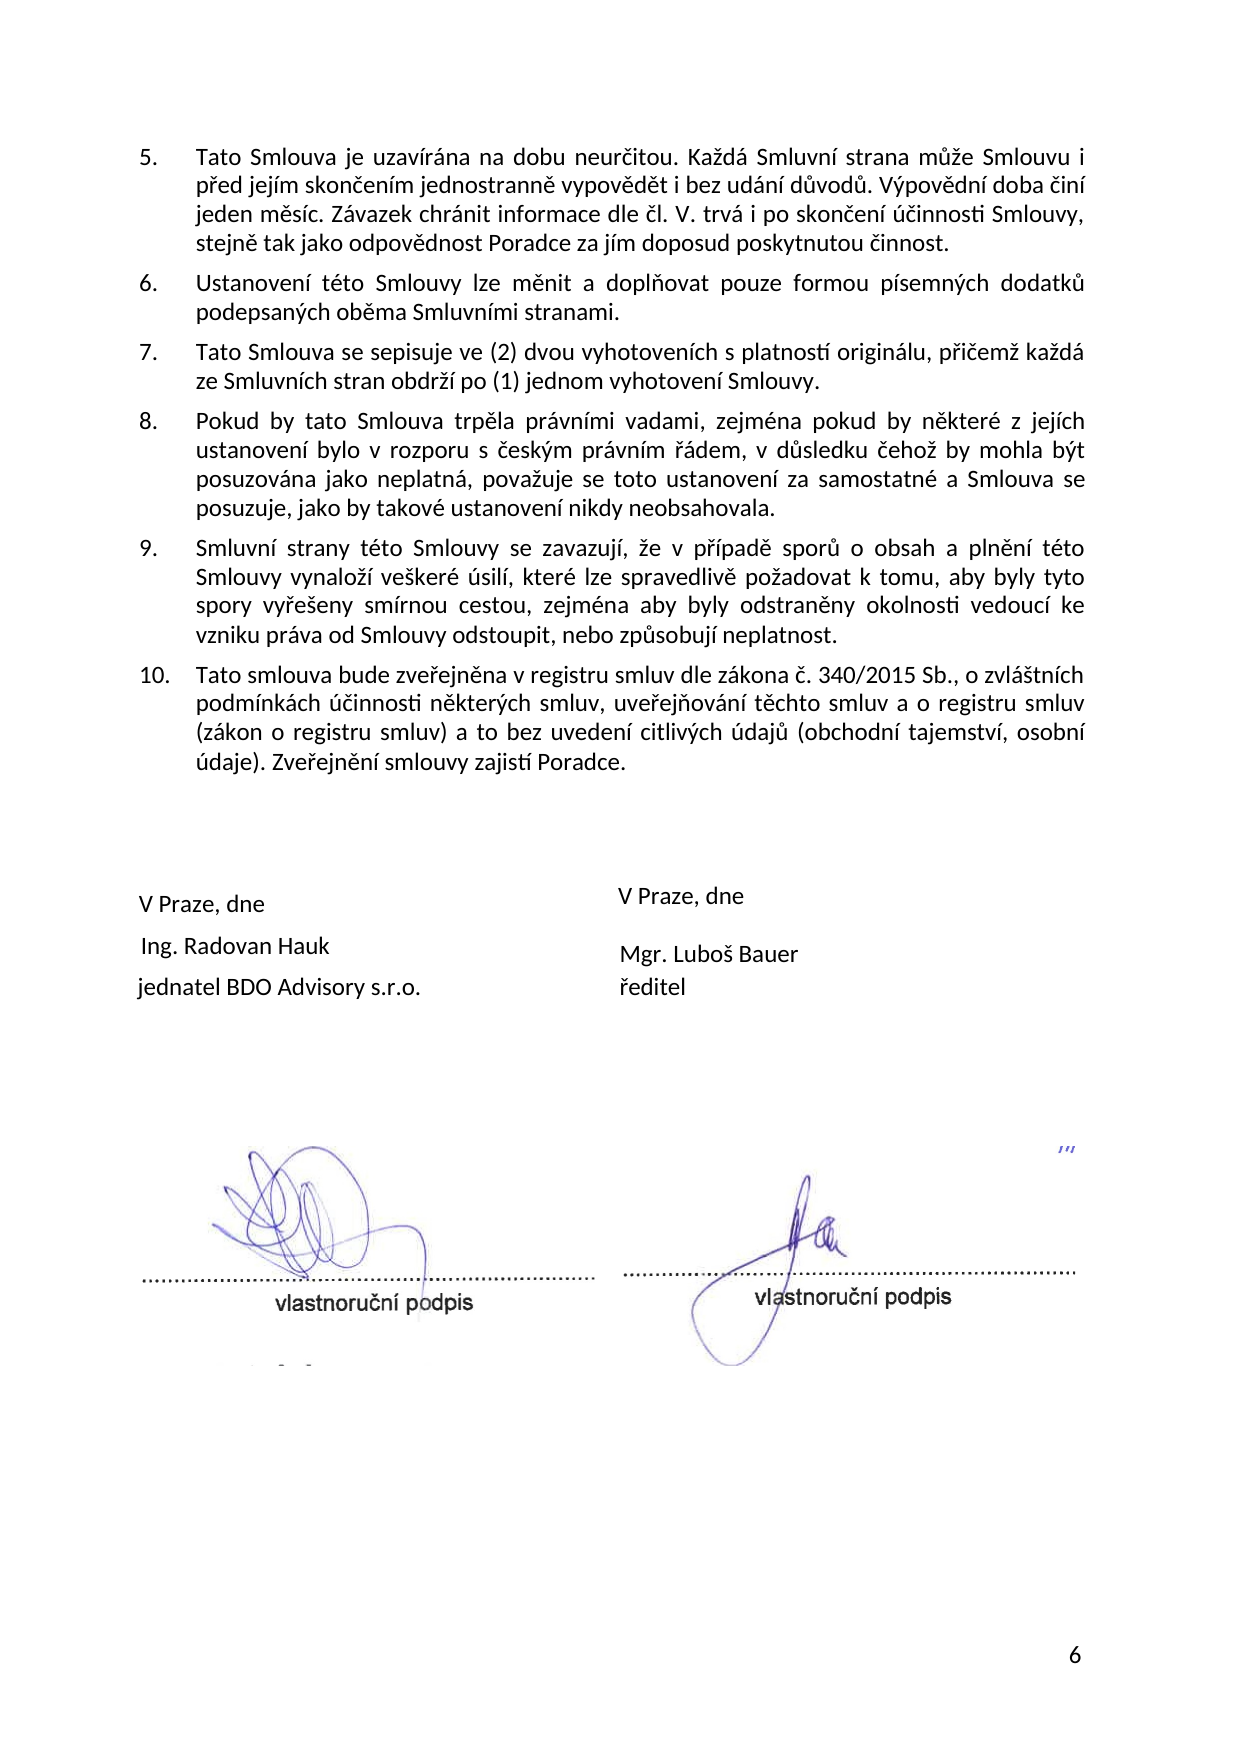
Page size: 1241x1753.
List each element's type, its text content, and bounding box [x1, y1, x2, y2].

list Tato smlouva bude zveřejněna v registru smluv dle zákona č. 340/2015 Sb., o zvláštních podmínkách účinnosti některých smluv, uveřejňování těchto smluv a o registru smluv (zákon o registru smluv) a to bez uvedení citlivých údajů (obchodní tajemství, osobní údaje). Zveřejnění smlouvy zajistí Poradce. [139, 660, 1086, 776]
table_header V Praze, dne [138, 880, 618, 930]
table_header V Praze, dne [618, 880, 1072, 930]
list Ustanovení této Smlouvy lze měnit a doplňovat pouze formou písemných dodatků podepsaných oběma Smluvními stranami. [139, 269, 1086, 327]
table_cell Mgr. Luboš Bauer [618, 930, 1072, 971]
list Smluvní strany této Smlouvy se zavazují, že v případě sporů o obsah a plnění této Smlouvy vynaloží veškeré úsilí, které lze spravedlivě požadovat k tomu, aby byly tyto spory vyřešeny smírnou cestou, zejména aby byly odstraněny okolnosti vedoucí ke vzniku práva od Smlouvy odstoupit, nebo způsobují neplatnost. [139, 533, 1086, 649]
picture [142, 1146, 1075, 1366]
list Tato Smlouva je uzavírána na dobu neurčitou. Každá Smluvní strana může Smlouvu i před jejím skončením jednostranně vypovědět i bez udání důvodů. Výpovědní doba činí jeden měsíc. Závazek chránit informace dle čl. V. trvá i po skončení účinnosti Smlouvy, stejně tak jako odpovědnost Poradce za jím doposud poskytnutou činnost. [139, 142, 1086, 258]
table_cell Ing. Radovan Hauk [138, 930, 618, 971]
list Pokud by tato Smlouva trpěla právními vadami, zejména pokud by některé z jejích ustanovení bylo v rozporu s českým právním řádem, v důsledku čehož by mohla být posuzována jako neplatná, považuje se toto ustanovení za samostatné a Smlouva se posuzuje, jako by takové ustanovení nikdy neobsahovala. [139, 406, 1086, 522]
list Tato Smlouva se sepisuje ve (2) dvou vyhotoveních s platností originálu, přičemž každá ze Smluvních stran obdrží po (1) jednom vyhotovení Smlouvy. [139, 337, 1086, 396]
table_cell jednatel BDO Advisory s.r.o. [138, 971, 618, 1015]
table_cell ředitel [618, 971, 1072, 1015]
